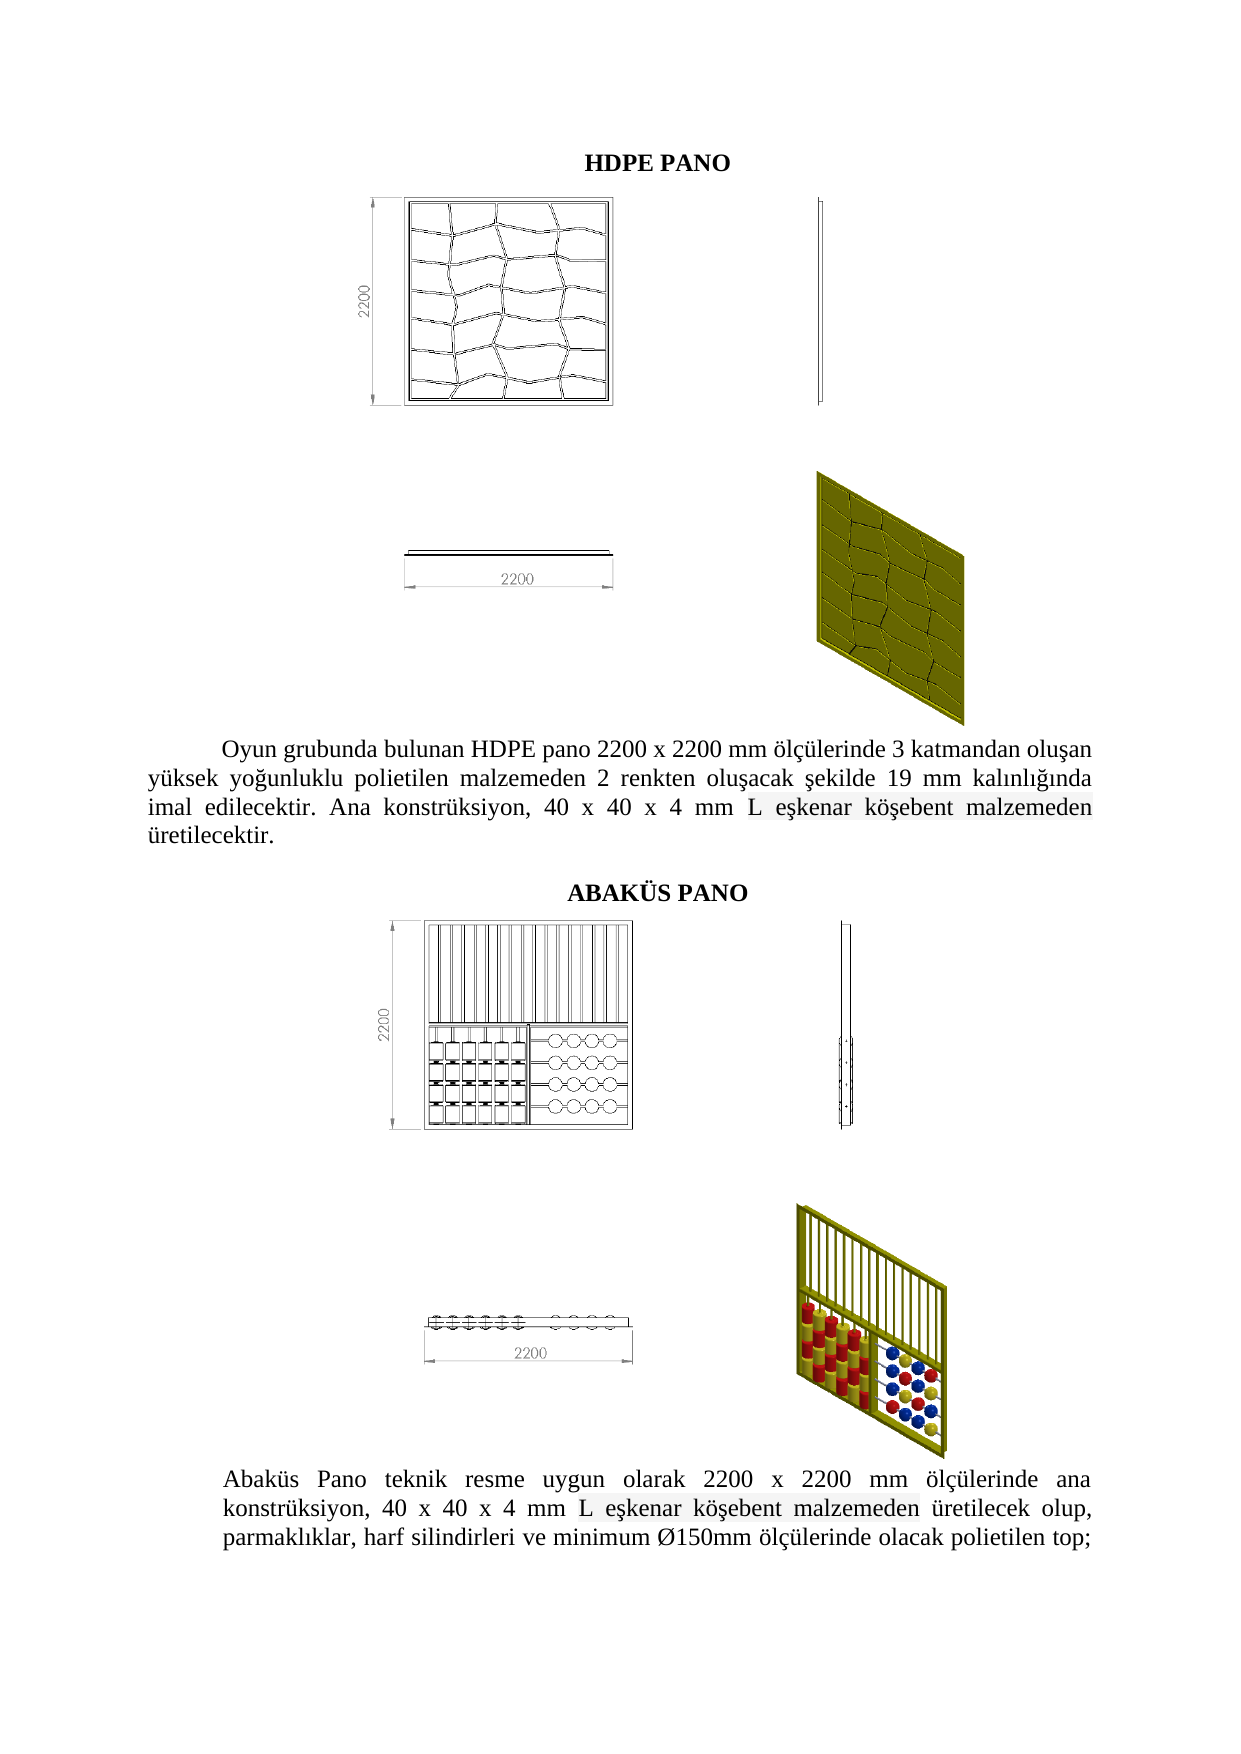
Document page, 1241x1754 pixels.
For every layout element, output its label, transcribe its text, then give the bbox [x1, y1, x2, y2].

text Oyun grubunda bulunan HDPE pano 2200 x 2200 mm ölçülerinde 3 katmandan oluşan yüksek yoğunluklu polietilen malzemeden 2 renkten oluşacak şekilde 19 mm kalınlığında imal edilecektir. Ana konstrüksiyon, 40 x 40 x 4 mm L eşkenar köşebent malzemeden üretilecektir. [148, 734, 1093, 849]
picture [348, 906, 967, 1465]
list ABAKÜS PANO [223, 878, 1093, 907]
picture [335, 176, 980, 735]
list HDPE PANO [223, 148, 1093, 176]
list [223, 1464, 1093, 1551]
